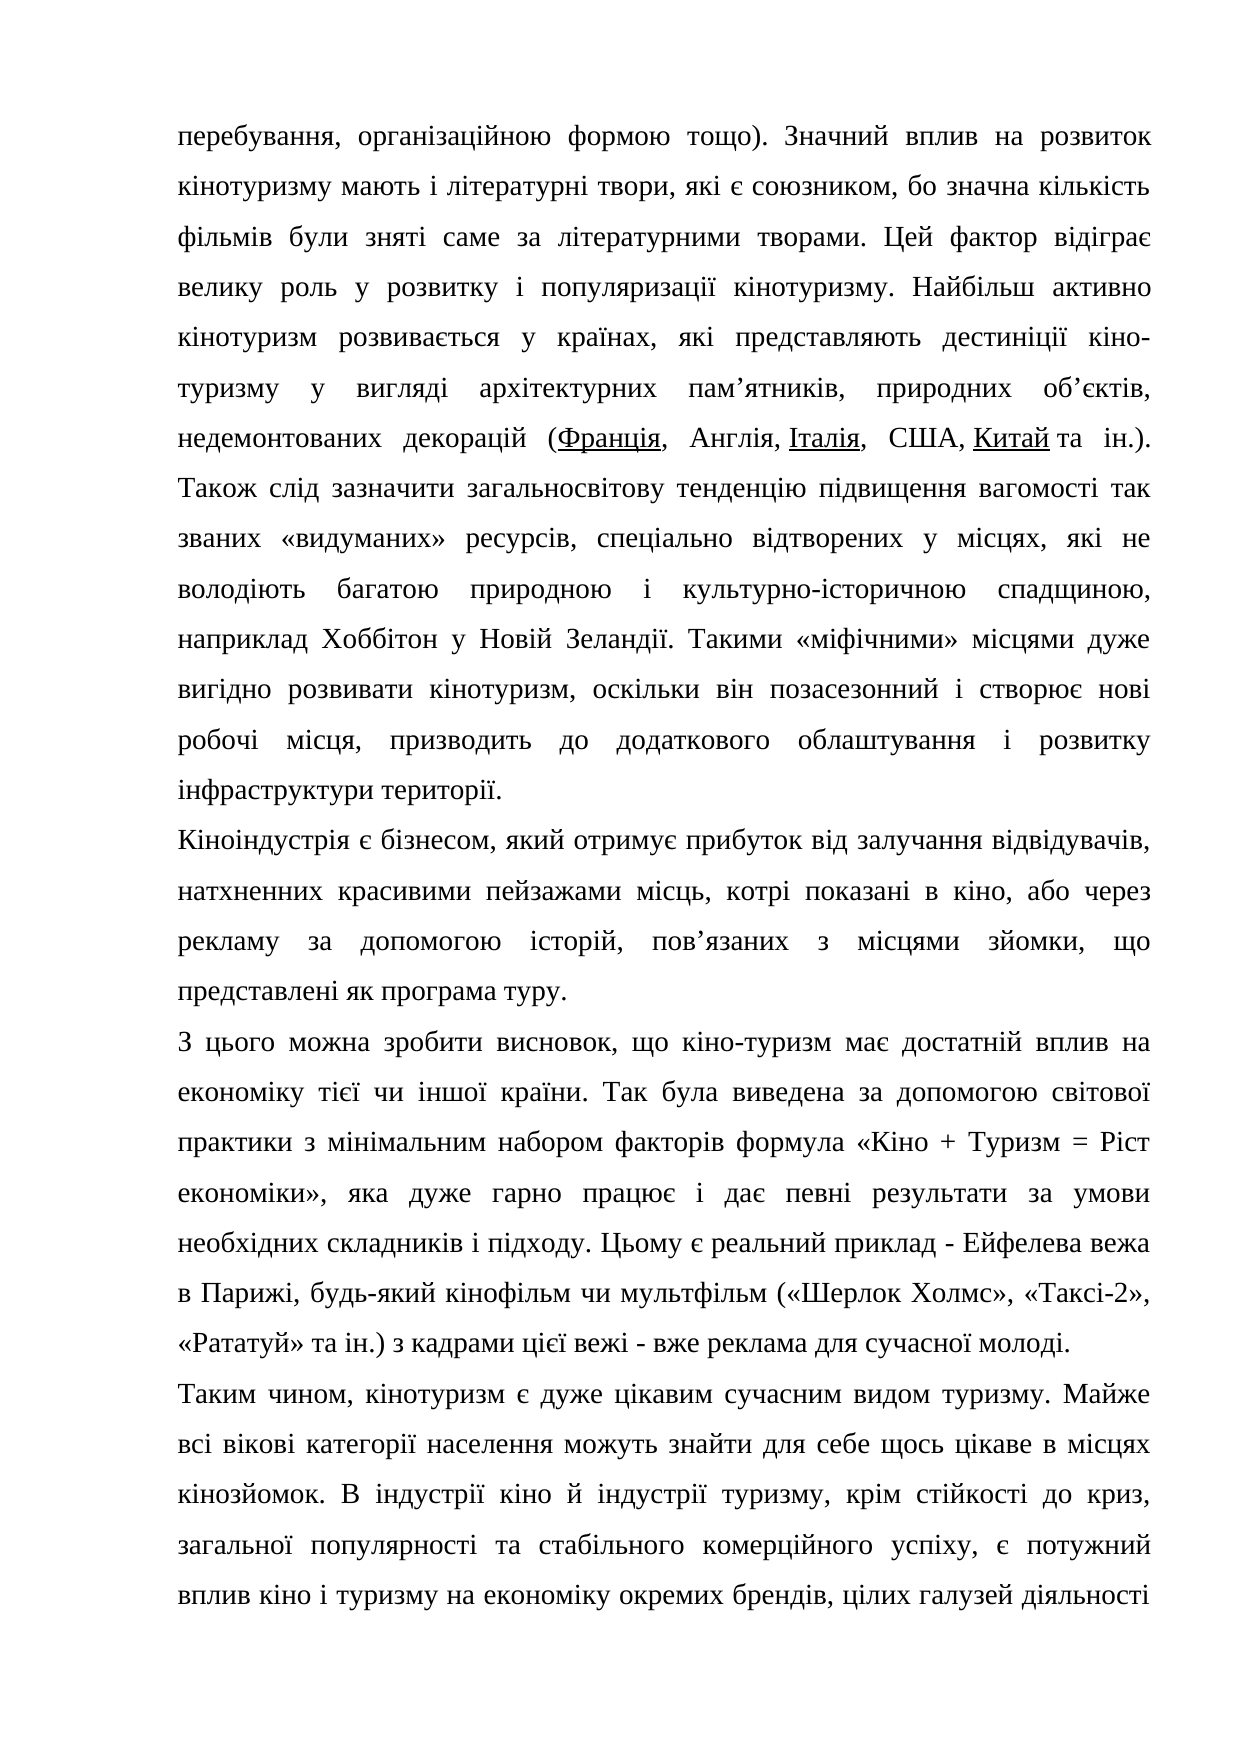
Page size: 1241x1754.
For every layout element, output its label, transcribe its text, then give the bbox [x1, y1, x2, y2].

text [177, 1376, 1152, 1611]
text Кіноіндустрія є бізнесом, який отримує прибуток від залучання відвідувачів, натхненних красивими пейзажами місць, котрі показані в кіно, або через рекламу за допомогою історій, пов’язаних з місцями зйомки, що представлені як програма туру. [177, 822, 1152, 1007]
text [177, 118, 1152, 806]
text З цього можна зробити висновок, що кіно-туризм має достатній вплив на економіку тієї чи іншої країни. Так була виведена за допомогою світової практики з мінімальним набором факторів формула «Кіно + Туризм = Ріст економіки», яка дуже гарно працює і дає певні результати за умови необхідних складників і підходу. Цьому є реальний приклад - Ейфелева вежа в Парижі, будь-який кінофільм чи мультфільм («Шерлок Холмс», «Таксі-2», «Рататуй» та ін.) з кадрами цієї вежі - вже реклама для сучасної молоді. [177, 1024, 1152, 1359]
